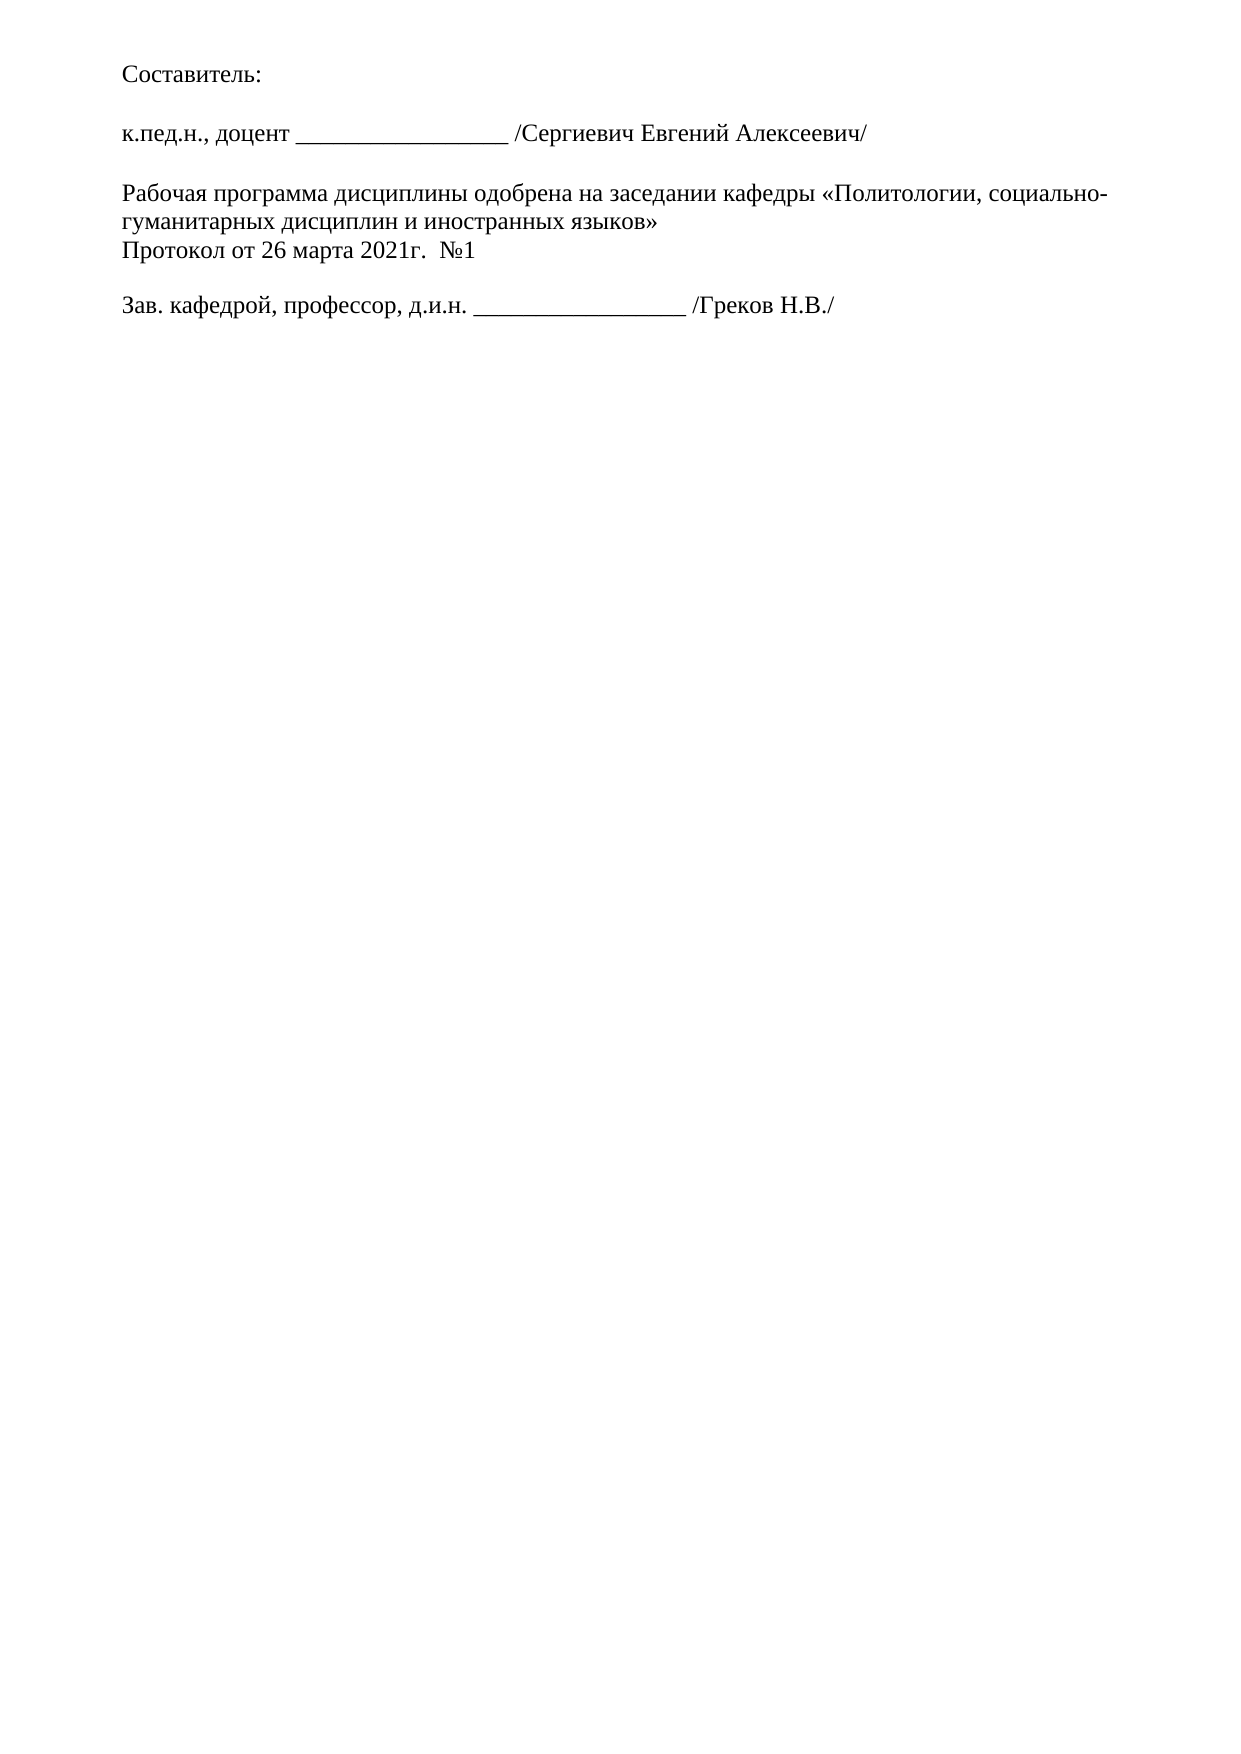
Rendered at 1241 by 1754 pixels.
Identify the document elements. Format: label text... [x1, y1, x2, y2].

table_header Составитель: к.пед.н., доцент _________________ /Сергиевич Евгений Алексеевич/ Рабочая программа дисциплины одобрена на заседании кафедры «Политологии, социально-гуманитарных дисциплин и иностранных языков» Протокол от 26 марта 2021г. №1 [118, 59, 1188, 291]
table_cell Зав. кафедрой, профессор, д.и.н. _________________ /Греков Н.В./ [118, 291, 1188, 319]
